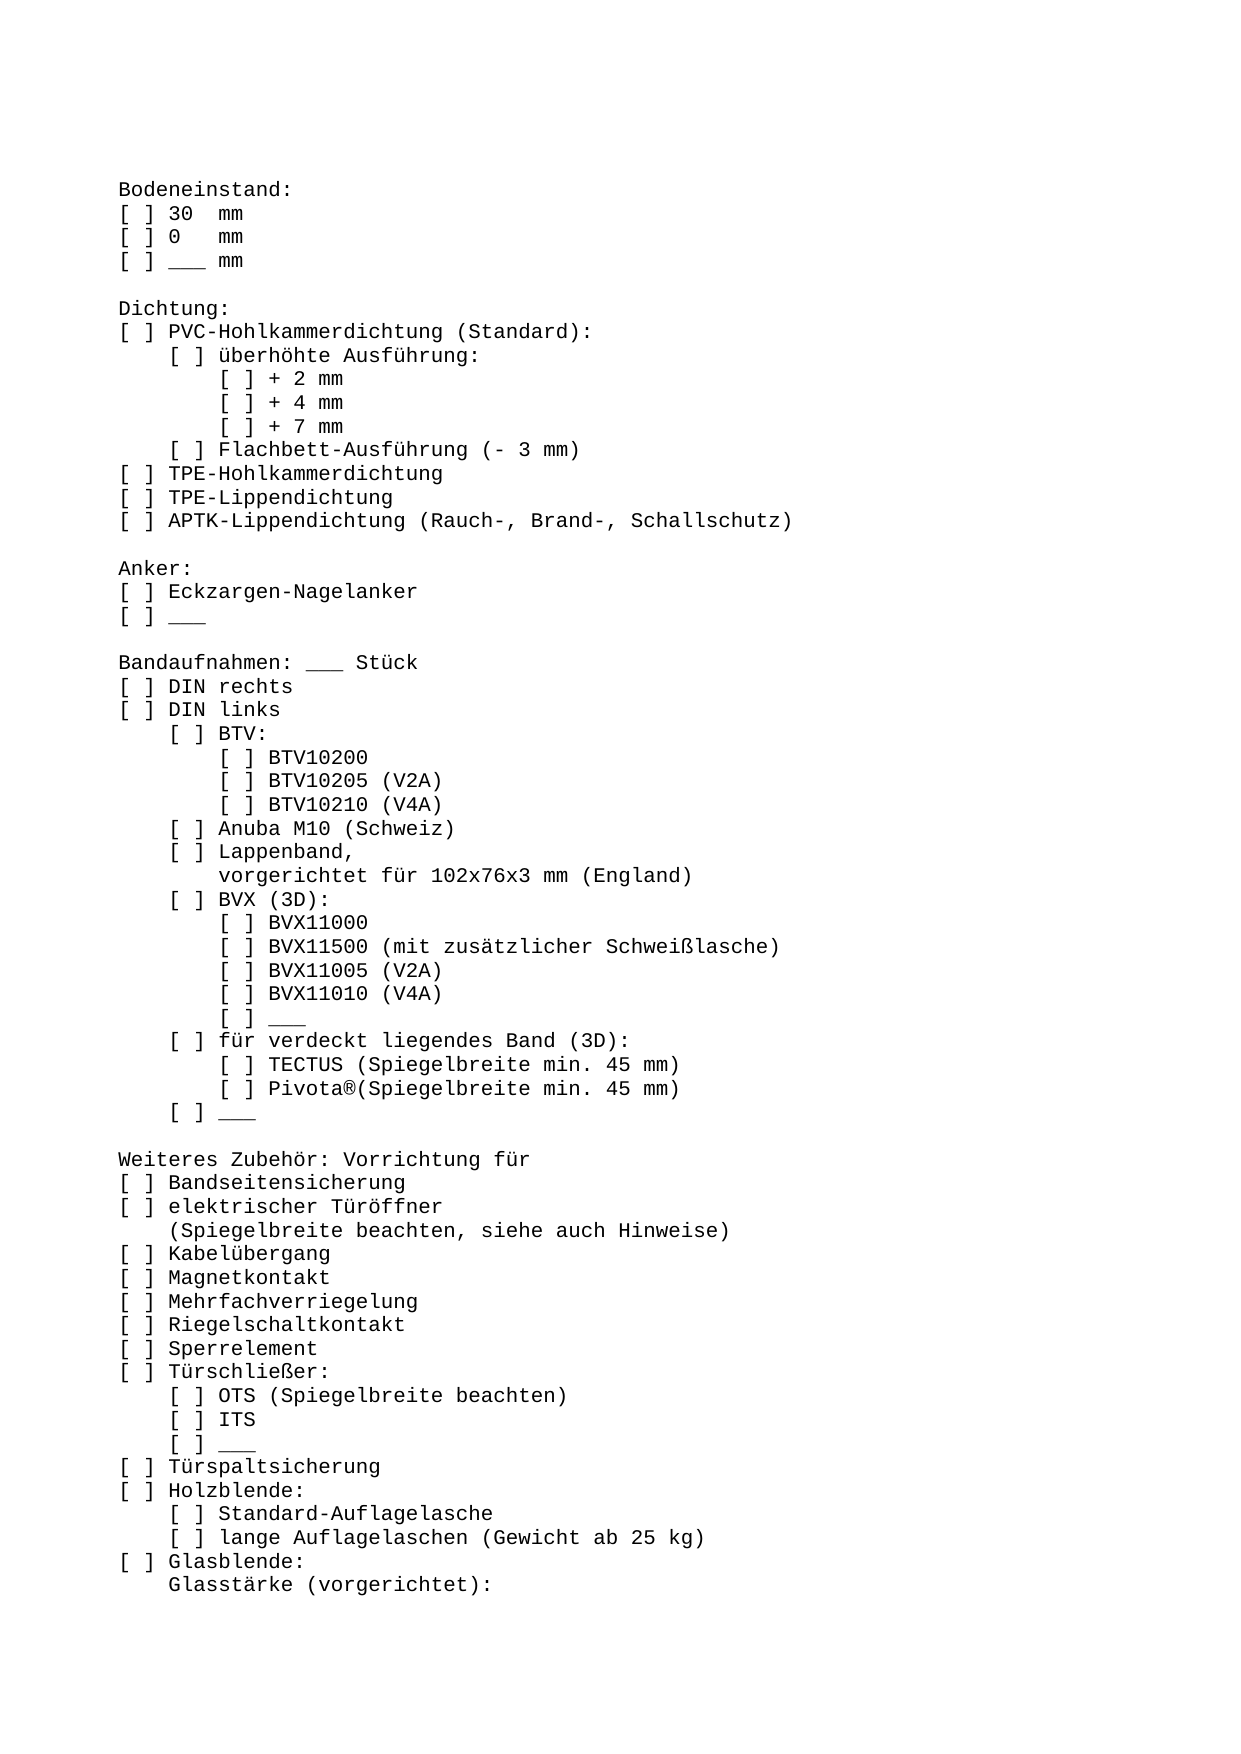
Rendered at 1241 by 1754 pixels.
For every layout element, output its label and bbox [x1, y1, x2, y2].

table_header [118, 156, 1085, 1598]
